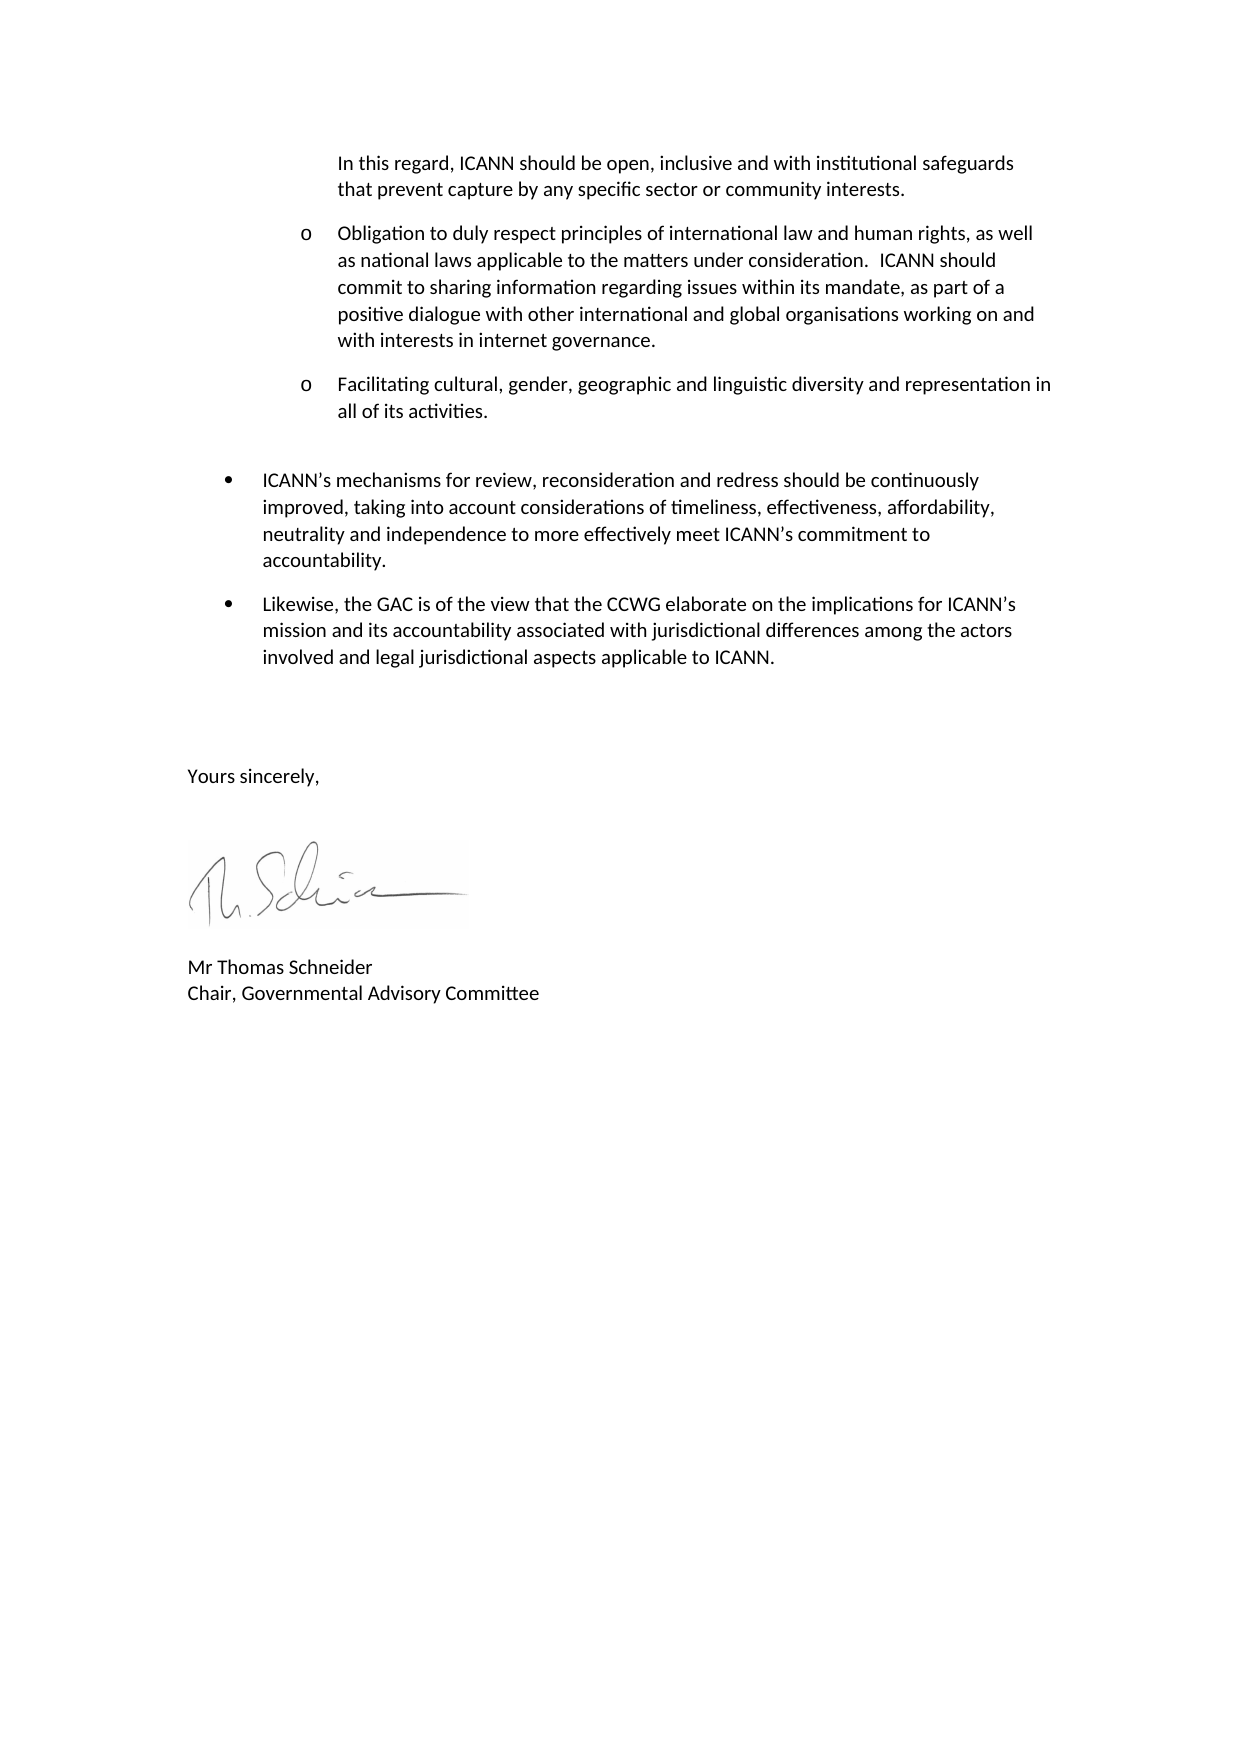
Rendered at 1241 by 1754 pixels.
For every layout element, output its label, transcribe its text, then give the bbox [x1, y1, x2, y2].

text Chair, Governmental Advisory Committee [187, 980, 1053, 1005]
list Facilitating cultural, gender, geographic and linguistic diversity and representation in all of its activities. [300, 371, 1053, 424]
text Mr Thomas Schneider [187, 954, 1053, 980]
list Likewise, the GAC is of the view that the CCWG elaborate on the implications for ICANN’s mission and its accountability associated with jurisdictional differences among the actors involved and legal jurisdictional aspects applicable to ICANN. [225, 591, 1053, 669]
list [300, 150, 1053, 202]
picture [187, 840, 469, 929]
text Yours sincerely, [187, 764, 1053, 789]
list Obligation to duly respect principles of international law and human rights, as well as national laws applicable to the matters under consideration. ICANN should commit to sharing information regarding issues within its mandate, as part of a positive dialogue with other international and global organisations working on and with interests in internet governance. [300, 220, 1053, 353]
list ICANN’s mechanisms for review, reconsideration and redress should be continuously improved, taking into account considerations of timeliness, effectiveness, affordability, neutrality and independence to more effectively meet ICANN’s commitment to accountability. [225, 467, 1053, 573]
